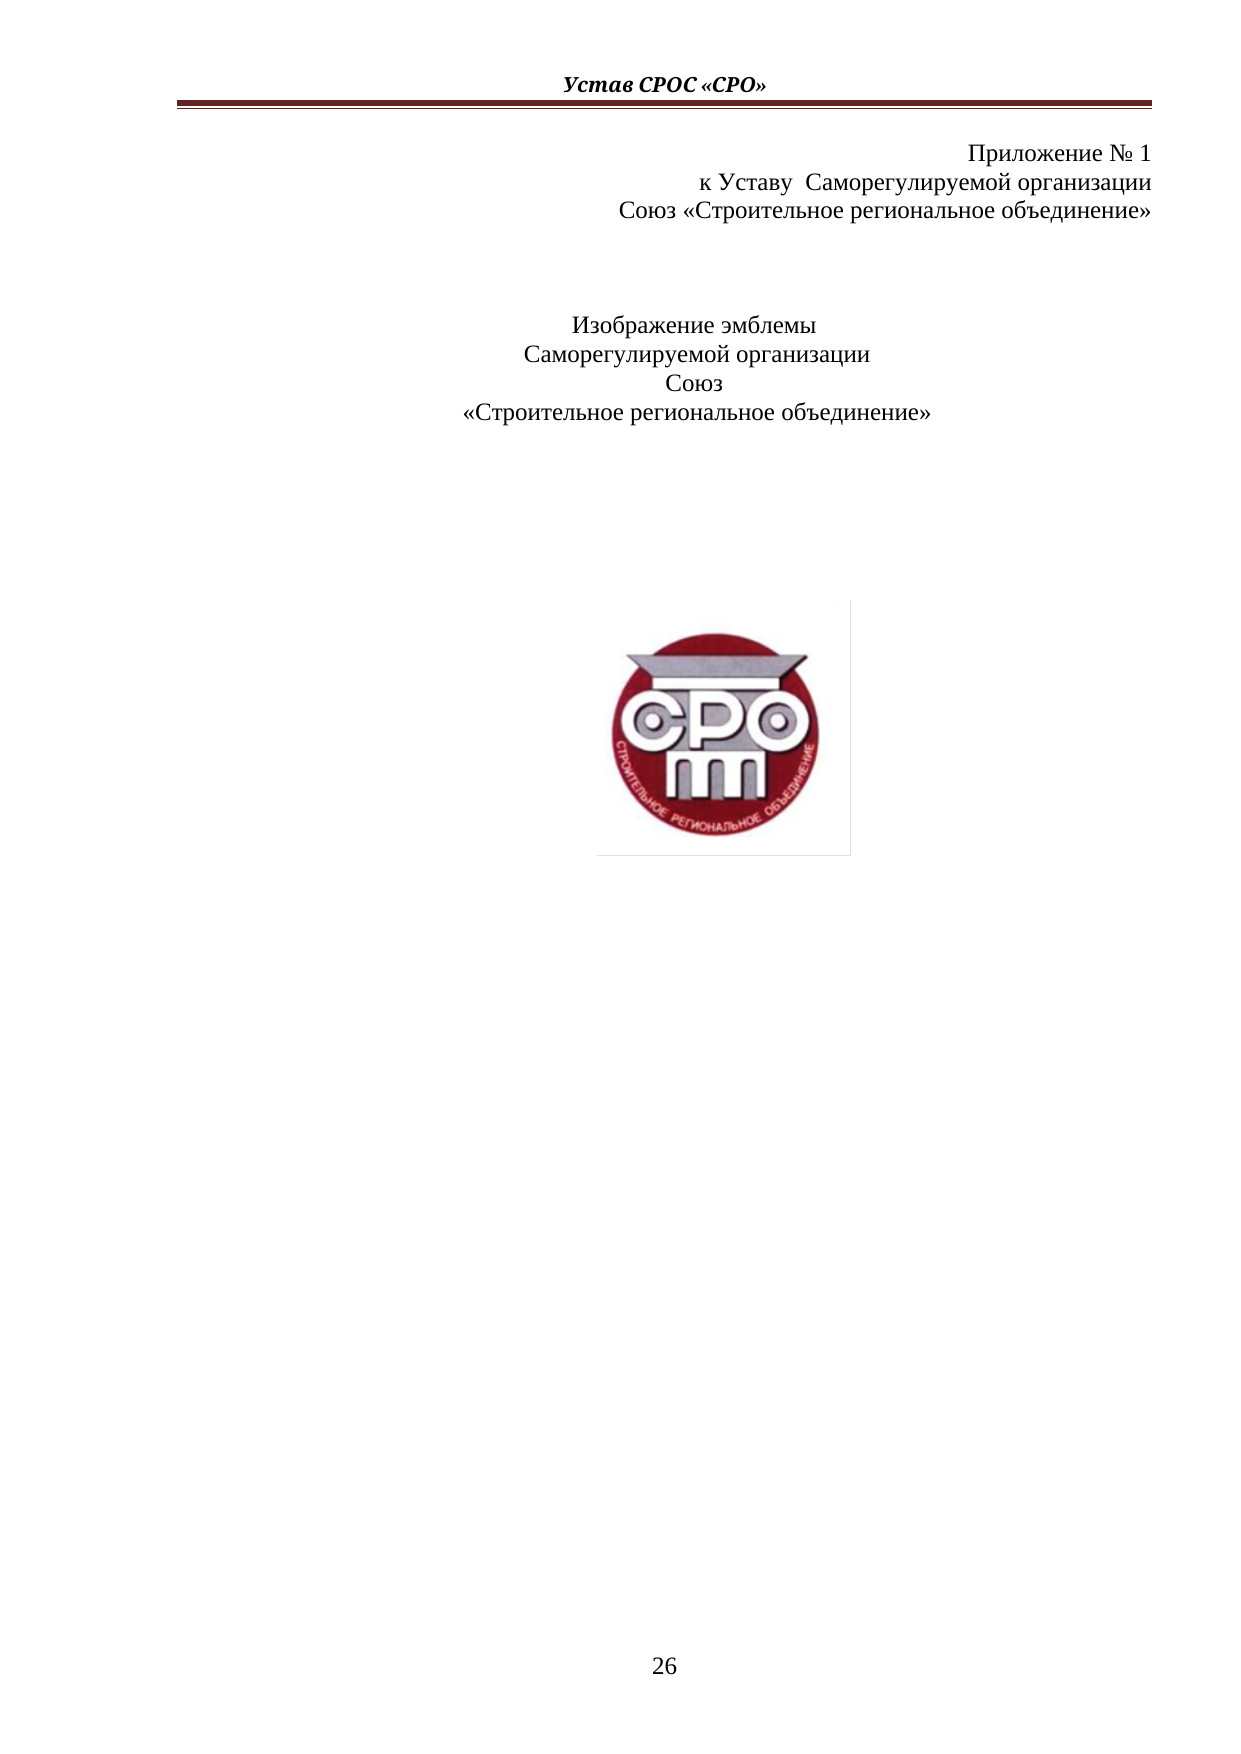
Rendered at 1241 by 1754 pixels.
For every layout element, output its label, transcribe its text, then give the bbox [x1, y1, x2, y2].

text к Уставу Саморегулируемой организации [177, 167, 1152, 196]
text Союз «Строительное региональное объединение» [177, 196, 1152, 224]
text Изображение эмблемы [177, 311, 1152, 339]
text Приложение № 1 [177, 138, 1152, 167]
text Саморегулируемой организации [177, 339, 1152, 368]
picture [596, 600, 852, 857]
text «Строительное региональное объединение» [177, 397, 1152, 426]
text Союз [177, 368, 1152, 397]
